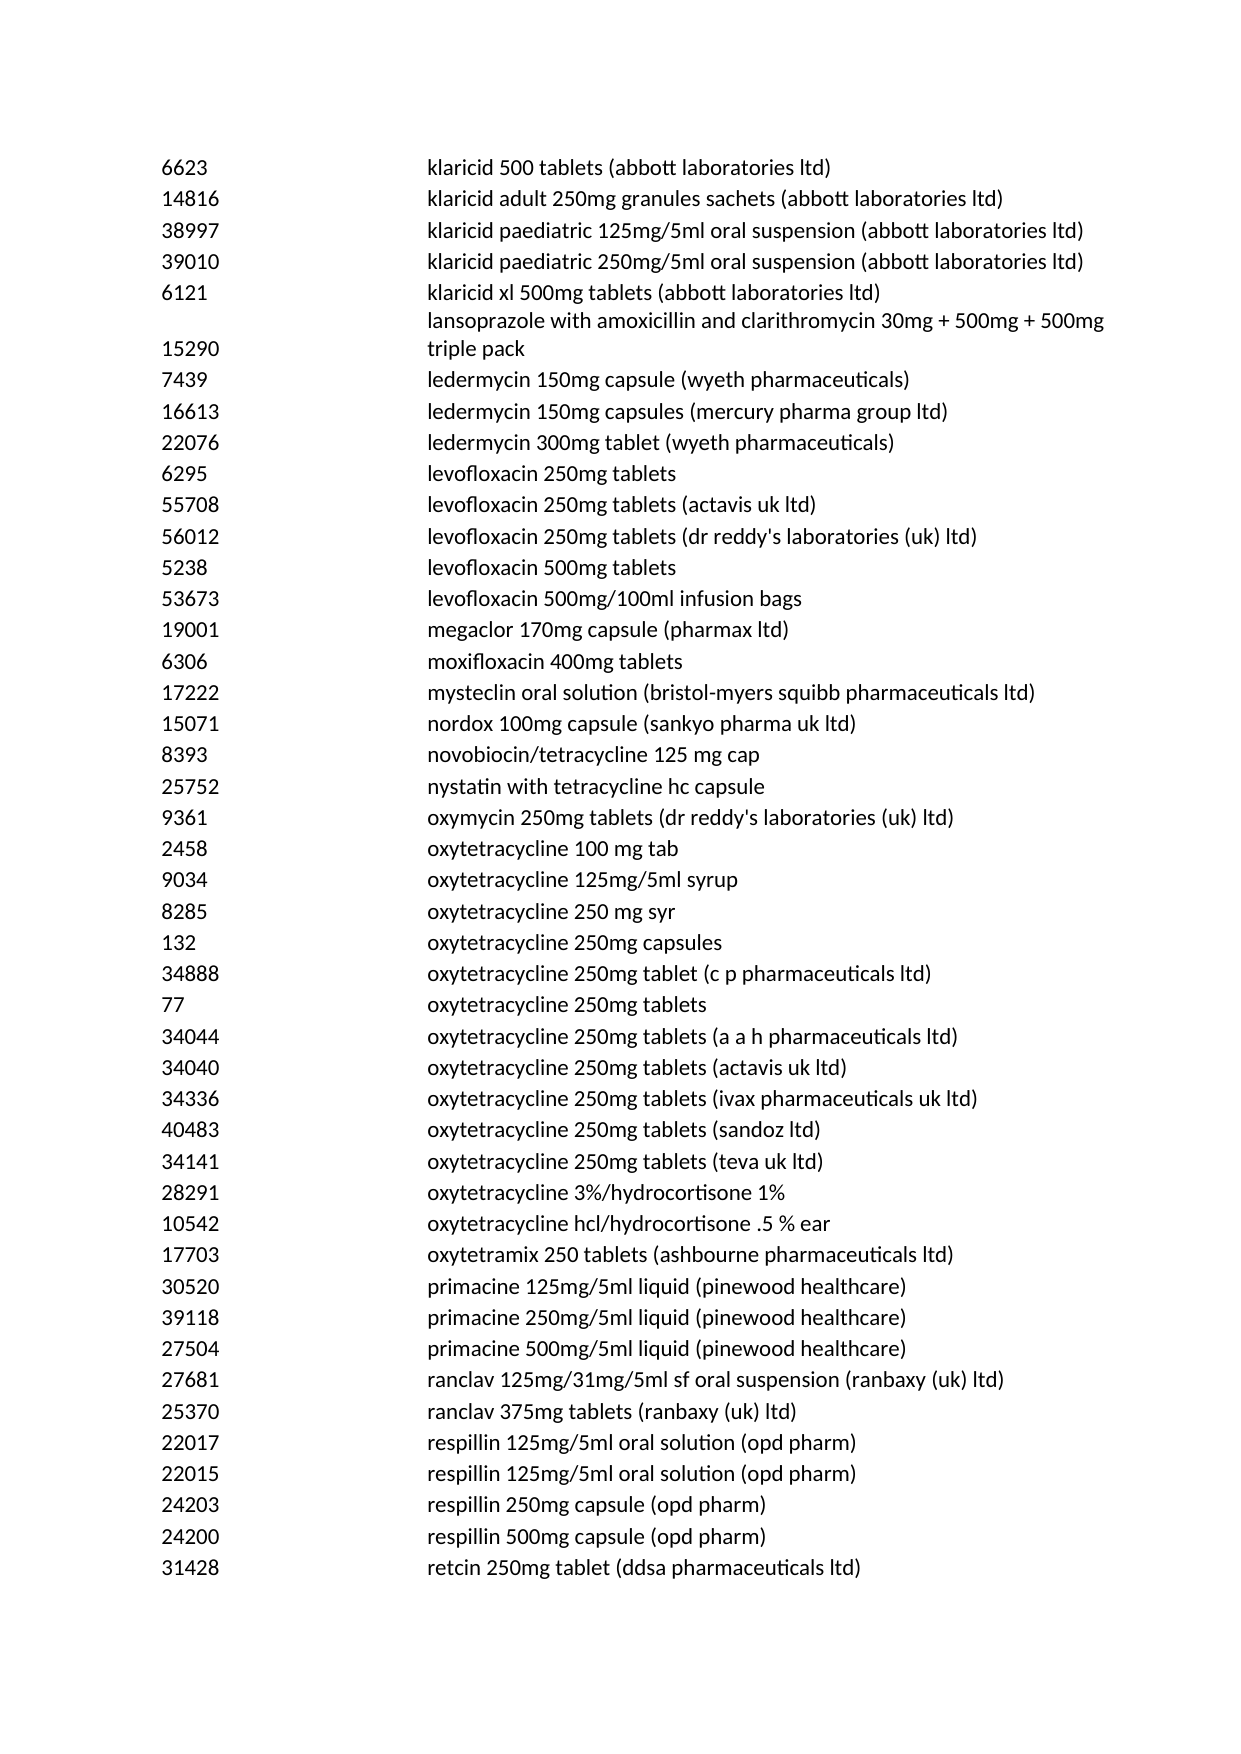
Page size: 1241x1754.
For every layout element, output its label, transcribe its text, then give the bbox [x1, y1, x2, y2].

table_cell ranclav 125mg/31mg/5ml sf oral suspension (ranbaxy (uk) ltd) [416, 1362, 1131, 1393]
table_cell respillin 500mg capsule (opd pharm) [416, 1519, 1131, 1550]
table_cell 25370 [150, 1394, 416, 1425]
table_cell oxymycin 250mg tablets (dr reddy's laboratories (uk) ltd) [416, 800, 1131, 831]
table_cell 24200 [150, 1519, 416, 1550]
table_cell oxytetracycline 250mg tablet (c p pharmaceuticals ltd) [416, 956, 1131, 987]
table_cell 34336 [150, 1081, 416, 1112]
table_cell klaricid adult 250mg granules sachets (abbott laboratories ltd) [416, 181, 1131, 212]
table_cell klaricid paediatric 250mg/5ml oral suspension (abbott laboratories ltd) [416, 244, 1131, 275]
table_cell oxytetracycline 250mg capsules [416, 925, 1131, 956]
table_cell 25752 [150, 769, 416, 800]
table_cell 15071 [150, 706, 416, 737]
table_cell lansoprazole with amoxicillin and clarithromycin 30mg + 500mg + 500mg triple pack [416, 306, 1131, 362]
table_cell 34044 [150, 1019, 416, 1050]
table_cell 28291 [150, 1175, 416, 1206]
table_cell 34141 [150, 1144, 416, 1175]
table_cell nystatin with tetracycline hc capsule [416, 769, 1131, 800]
table_cell 27504 [150, 1331, 416, 1362]
table_cell 34888 [150, 956, 416, 987]
table_cell oxytetramix 250 tablets (ashbourne pharmaceuticals ltd) [416, 1237, 1131, 1268]
table_cell 39118 [150, 1300, 416, 1331]
table_cell 34040 [150, 1050, 416, 1081]
table_cell 40483 [150, 1112, 416, 1143]
table_cell 7439 [150, 362, 416, 393]
table_cell novobiocin/tetracycline 125 mg cap [416, 737, 1131, 768]
table_cell 14816 [150, 181, 416, 212]
table_cell oxytetracycline 250mg tablets (sandoz ltd) [416, 1112, 1131, 1143]
table_cell 8393 [150, 737, 416, 768]
table_cell 27681 [150, 1362, 416, 1393]
table_cell oxytetracycline 125mg/5ml syrup [416, 862, 1131, 893]
table_cell 31428 [150, 1550, 416, 1581]
table_cell primacine 250mg/5ml liquid (pinewood healthcare) [416, 1300, 1131, 1331]
table_cell oxytetracycline hcl/hydrocortisone .5 % ear [416, 1206, 1131, 1237]
table_cell oxytetracycline 3%/hydrocortisone 1% [416, 1175, 1131, 1206]
table_cell 22015 [150, 1456, 416, 1487]
table_cell 38997 [150, 213, 416, 244]
table_cell levofloxacin 250mg tablets (dr reddy's laboratories (uk) ltd) [416, 519, 1131, 550]
table_cell respillin 250mg capsule (opd pharm) [416, 1487, 1131, 1518]
table_cell 77 [150, 987, 416, 1018]
table_cell 132 [150, 925, 416, 956]
table_cell nordox 100mg capsule (sankyo pharma uk ltd) [416, 706, 1131, 737]
table_cell oxytetracycline 250mg tablets (teva uk ltd) [416, 1144, 1131, 1175]
table_cell 5238 [150, 550, 416, 581]
table_cell ranclav 375mg tablets (ranbaxy (uk) ltd) [416, 1394, 1131, 1425]
table_cell primacine 125mg/5ml liquid (pinewood healthcare) [416, 1269, 1131, 1300]
table_cell 9034 [150, 862, 416, 893]
table_cell 8285 [150, 894, 416, 925]
table_cell moxifloxacin 400mg tablets [416, 644, 1131, 675]
table_cell oxytetracycline 250 mg syr [416, 894, 1131, 925]
table_cell 15290 [150, 306, 416, 362]
table_cell megaclor 170mg capsule (pharmax ltd) [416, 612, 1131, 643]
table_cell 17222 [150, 675, 416, 706]
table_cell primacine 500mg/5ml liquid (pinewood healthcare) [416, 1331, 1131, 1362]
table_cell klaricid xl 500mg tablets (abbott laboratories ltd) [416, 275, 1131, 306]
table_cell oxytetracycline 250mg tablets (a a h pharmaceuticals ltd) [416, 1019, 1131, 1050]
table_cell oxytetracycline 250mg tablets (actavis uk ltd) [416, 1050, 1131, 1081]
table_cell ledermycin 150mg capsules (mercury pharma group ltd) [416, 394, 1131, 425]
table_cell 16613 [150, 394, 416, 425]
table_cell 6295 [150, 456, 416, 487]
table_cell 39010 [150, 244, 416, 275]
table_cell 55708 [150, 487, 416, 518]
table_cell mysteclin oral solution (bristol-myers squibb pharmaceuticals ltd) [416, 675, 1131, 706]
table_cell klaricid 500 tablets (abbott laboratories ltd) [416, 150, 1131, 181]
table_cell levofloxacin 250mg tablets [416, 456, 1131, 487]
table_cell 6121 [150, 275, 416, 306]
table_cell 10542 [150, 1206, 416, 1237]
table_cell 56012 [150, 519, 416, 550]
table_cell 30520 [150, 1269, 416, 1300]
table_cell 24203 [150, 1487, 416, 1518]
table_cell 22017 [150, 1425, 416, 1456]
table_cell levofloxacin 250mg tablets (actavis uk ltd) [416, 487, 1131, 518]
table_cell 9361 [150, 800, 416, 831]
table_cell 6623 [150, 150, 416, 181]
table_cell oxytetracycline 250mg tablets (ivax pharmaceuticals uk ltd) [416, 1081, 1131, 1112]
table_cell retcin 250mg tablet (ddsa pharmaceuticals ltd) [416, 1550, 1131, 1581]
table_cell levofloxacin 500mg/100ml infusion bags [416, 581, 1131, 612]
table_cell 19001 [150, 612, 416, 643]
table_cell ledermycin 150mg capsule (wyeth pharmaceuticals) [416, 362, 1131, 393]
table_cell klaricid paediatric 125mg/5ml oral suspension (abbott laboratories ltd) [416, 213, 1131, 244]
table_cell ledermycin 300mg tablet (wyeth pharmaceuticals) [416, 425, 1131, 456]
table_cell oxytetracycline 250mg tablets [416, 987, 1131, 1018]
table_cell respillin 125mg/5ml oral solution (opd pharm) [416, 1425, 1131, 1456]
table_cell levofloxacin 500mg tablets [416, 550, 1131, 581]
table_cell oxytetracycline 100 mg tab [416, 831, 1131, 862]
table_cell 22076 [150, 425, 416, 456]
table_cell 17703 [150, 1237, 416, 1268]
table_cell 6306 [150, 644, 416, 675]
table_cell respillin 125mg/5ml oral solution (opd pharm) [416, 1456, 1131, 1487]
table_cell 2458 [150, 831, 416, 862]
table_cell 53673 [150, 581, 416, 612]
